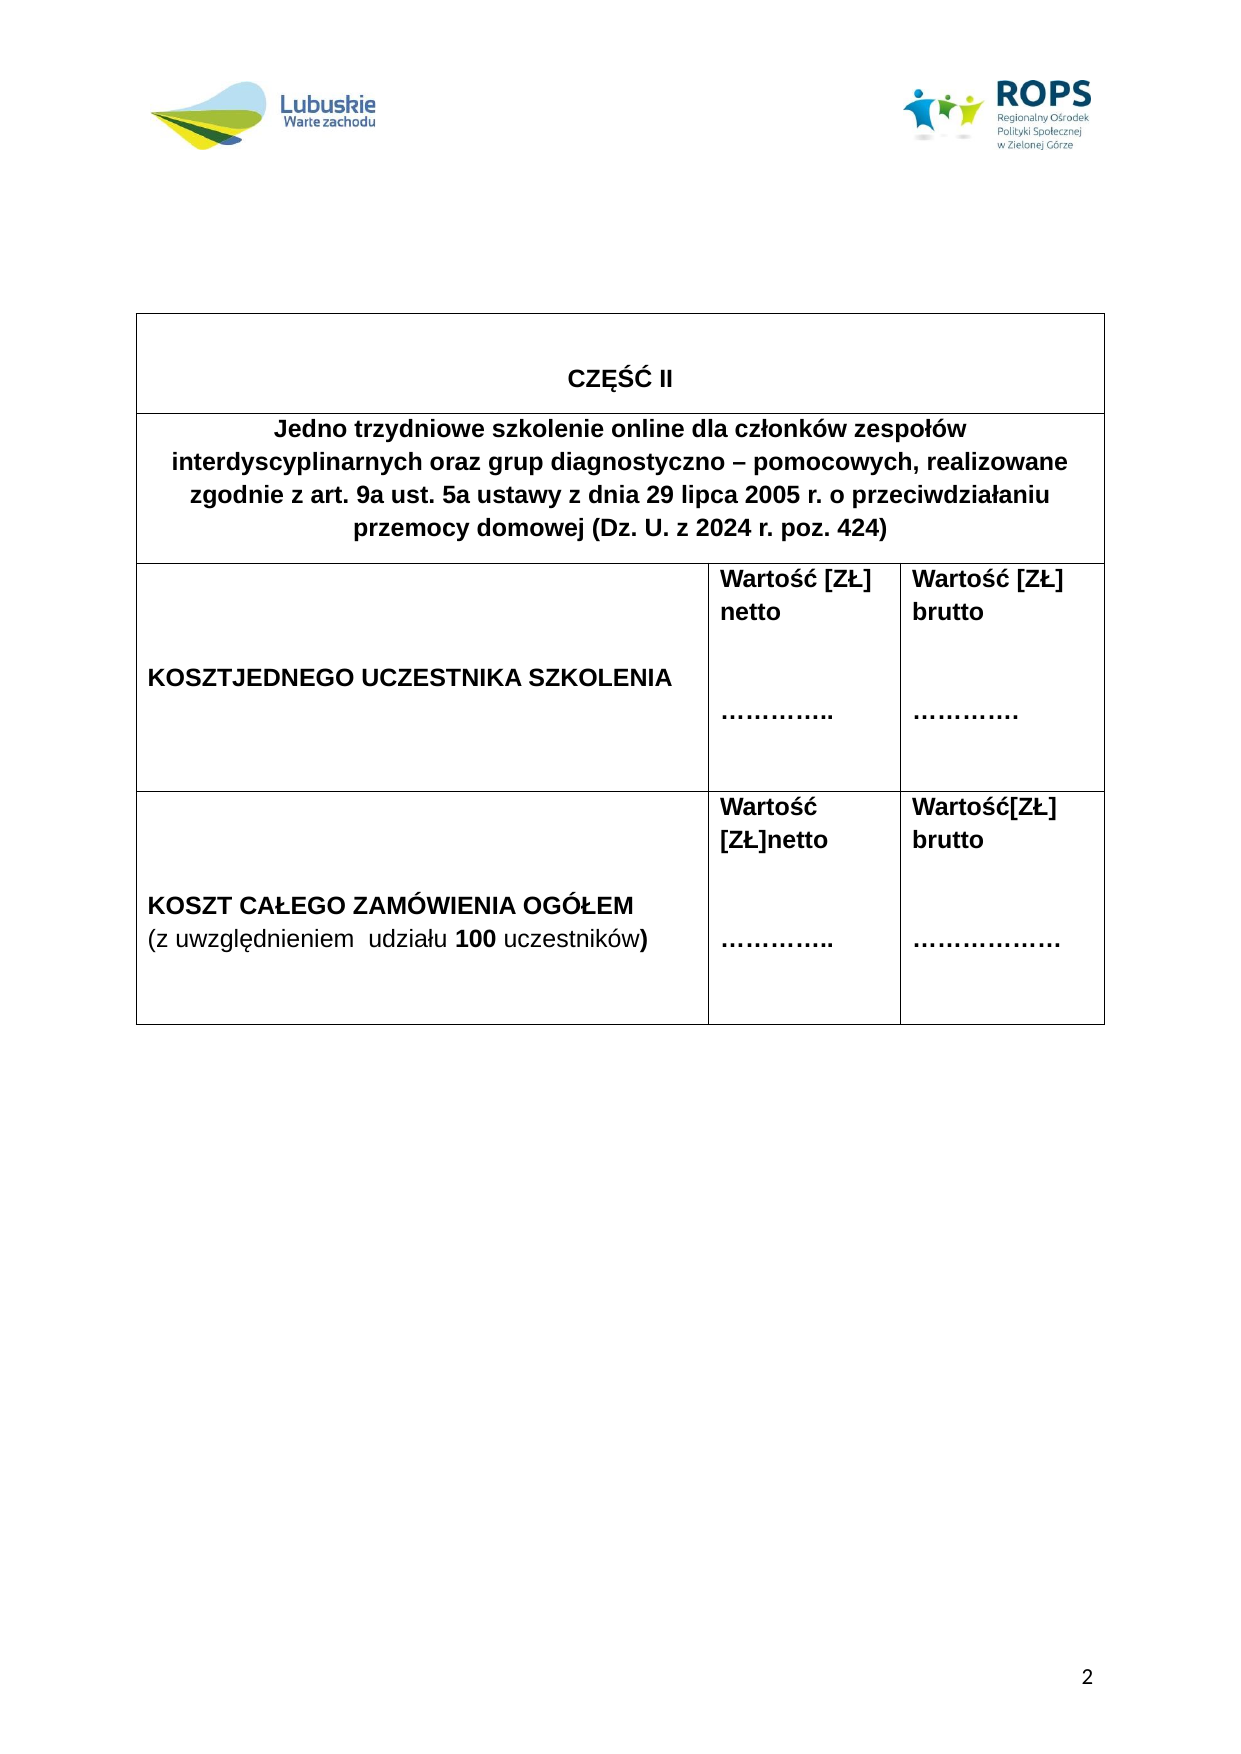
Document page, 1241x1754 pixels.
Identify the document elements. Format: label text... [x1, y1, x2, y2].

table_cell KOSZTJEDNEGO UCZESTNIKA SZKOLENIA [137, 564, 708, 791]
picture [903, 80, 1091, 150]
table_header CZĘŚĆ II [137, 314, 1104, 413]
table_cell KOSZT CAŁEGO ZAMÓWIENIA OGÓŁEM (z uwzględnieniem udziału 100 uczestników) [137, 792, 708, 1024]
table_cell Wartość [ZŁ] brutto …………. [901, 564, 1104, 791]
table_cell Wartość [ZŁ] netto ………….. [709, 564, 900, 791]
table_cell Jedno trzydniowe szkolenie online dla członków zespołów interdyscyplinarnych oraz grup diagnostyczno – pomocowych, realizowane zgodnie z art. 9a ust. 5a ustawy z dnia 29 lipca 2005 r. o przeciwdziałaniu przemocy domowej (Dz. U. z 2024 r. poz. 424) [137, 414, 1104, 563]
table_cell Wartość[ZŁ] brutto ……………… [901, 792, 1104, 1024]
table_cell Wartość [ZŁ]netto ………….. [709, 792, 900, 1024]
picture [150, 81, 376, 150]
